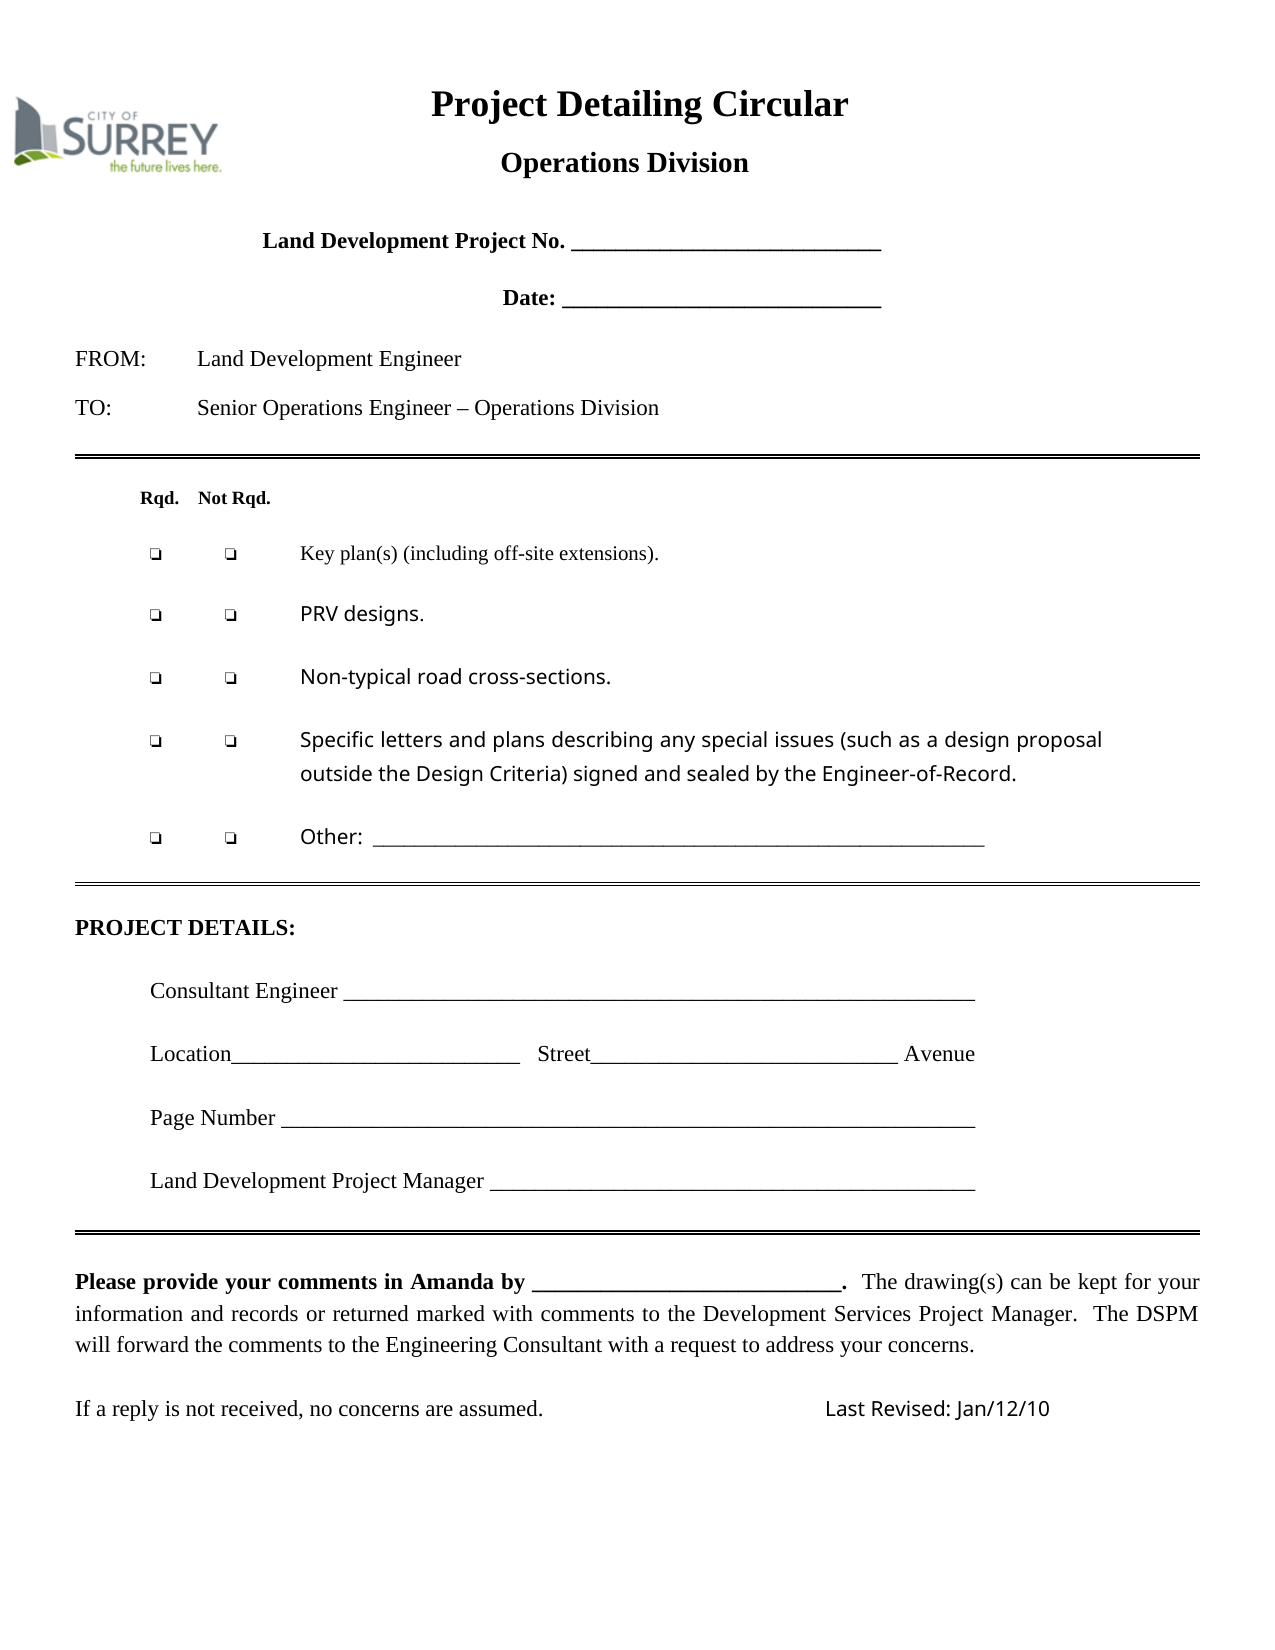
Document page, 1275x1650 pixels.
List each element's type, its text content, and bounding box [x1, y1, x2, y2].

text Please provide your comments in Amanda by ___________________________. The drawing(s) can be kept for your information and records or returned marked with comments to the Development Services Project Manager. The DSPM will forward the comments to the Engineering Consultant with a request to address your concerns. [75, 1268, 1200, 1358]
text Consultant Engineer [75, 977, 1200, 1004]
text Other: [75, 822, 1104, 850]
text PRV designs. [75, 599, 1104, 627]
text Date: [75, 284, 1200, 311]
text Specific letters and plans describing any special issues (such as a design proposal outside the Design Criteria) signed and sealed by the Engineer-of-Record. [75, 725, 1104, 787]
text Rqd. Not Rqd. [75, 487, 1200, 508]
text PROJECT DETAILS: [75, 914, 1200, 941]
subtitle Project Detailing Circular [150, 81, 1200, 124]
text Non-typical road cross-sections. [75, 662, 1200, 690]
text Key plan(s) (including off-site extensions). [75, 541, 1104, 565]
text FROM: Land Development Engineer [75, 345, 1200, 371]
text Land Development Project No. [75, 227, 1200, 253]
picture [7, 92, 227, 180]
subtitle Operations Division [227, 145, 1002, 179]
text Location Street Avenue [75, 1041, 1200, 1067]
text Land Development Project Manager [75, 1167, 1200, 1193]
text If a reply is not received, no concerns are assumed. Last Revised: Jan/12/10 [75, 1394, 1200, 1423]
text TO: Senior Operations Engineer – Operations Division [75, 393, 1200, 420]
text Page Number [75, 1104, 1200, 1130]
